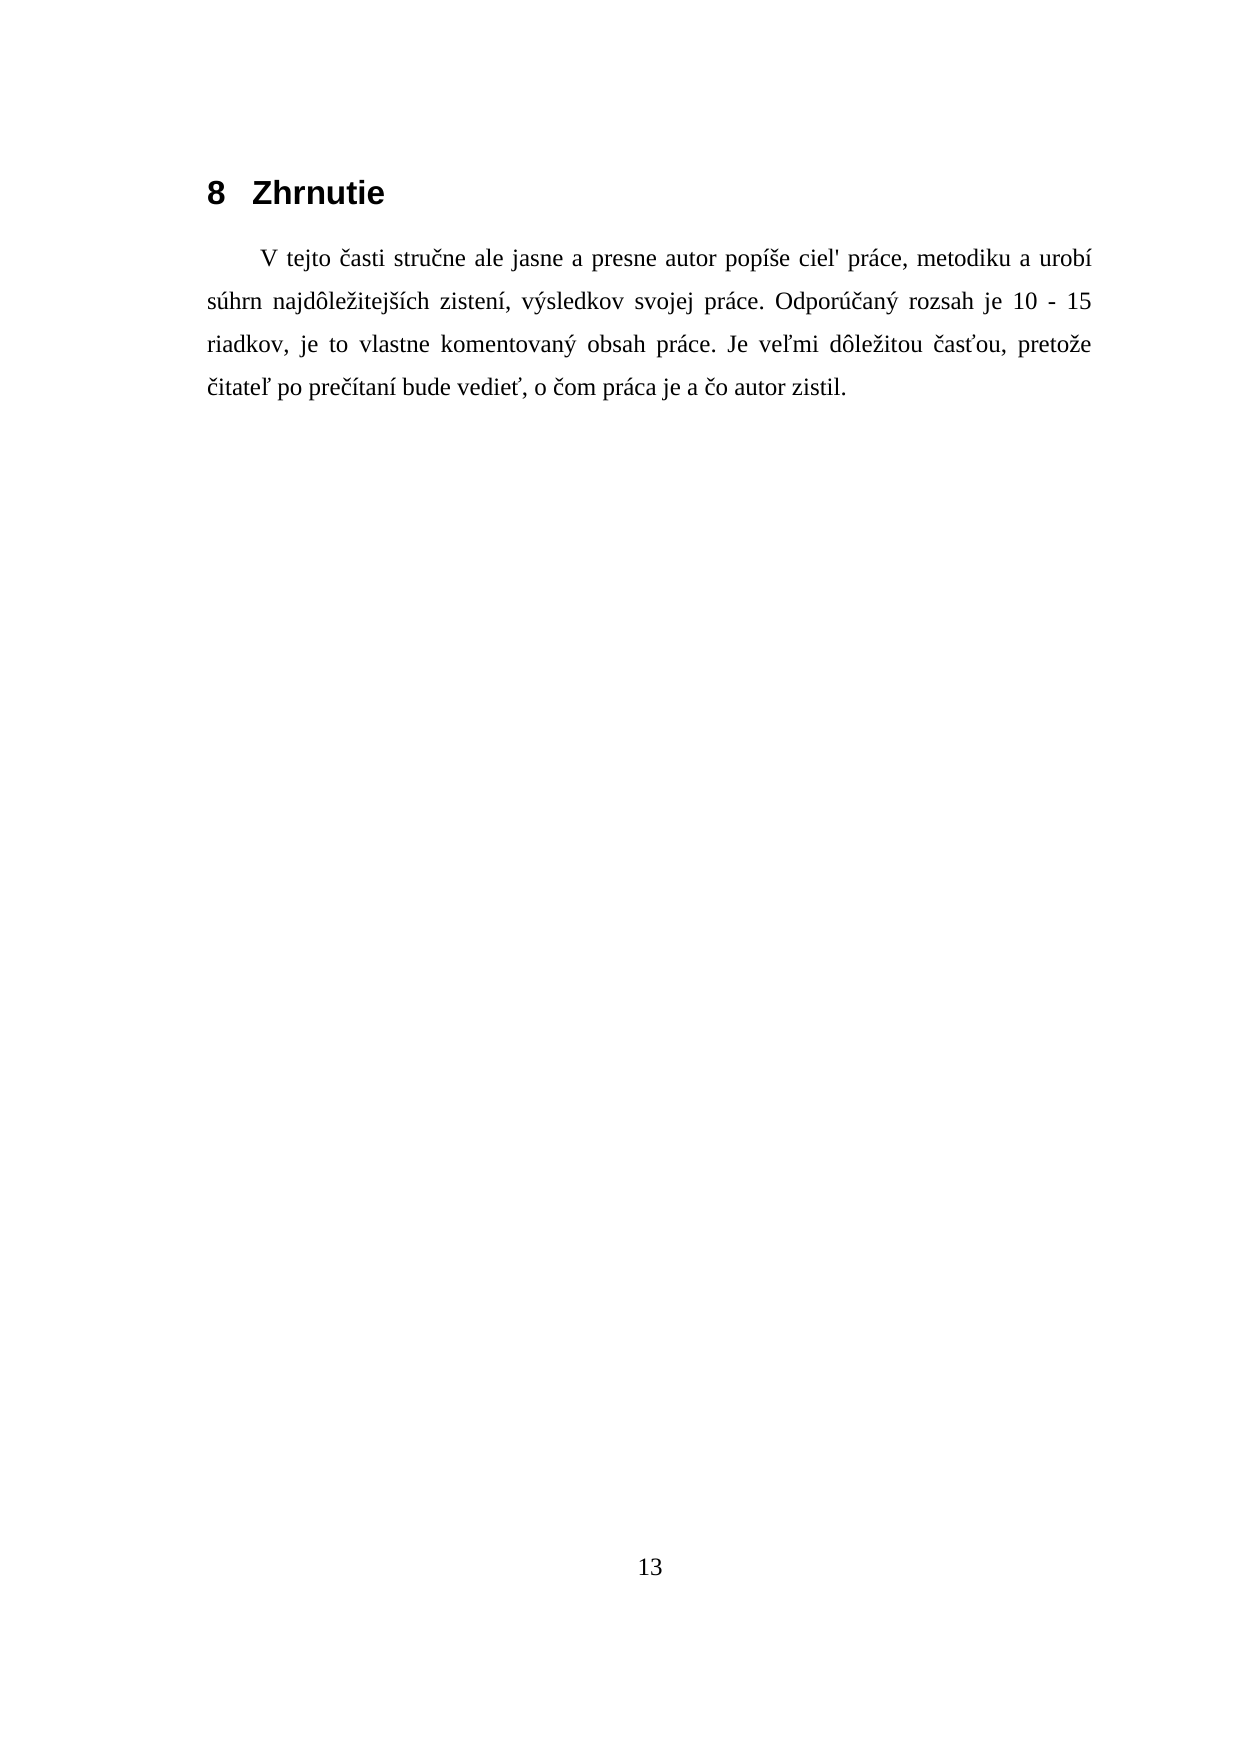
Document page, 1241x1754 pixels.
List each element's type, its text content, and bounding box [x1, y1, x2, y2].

text V tejto časti stručne ale jasne a presne autor popíše ciel' práce, metodiku a urobí súhrn najdôležitejších zistení, výsledkov svojej práce. Odporúčaný rozsah je 10 - 15 riadkov, je to vlastne komentovaný obsah práce. Je veľmi dôležitou časťou, pretože čitateľ po prečítaní bude vedieť, o čom práca je a čo autor zistil. [207, 243, 1092, 401]
text Zhrnutie [207, 173, 1092, 211]
